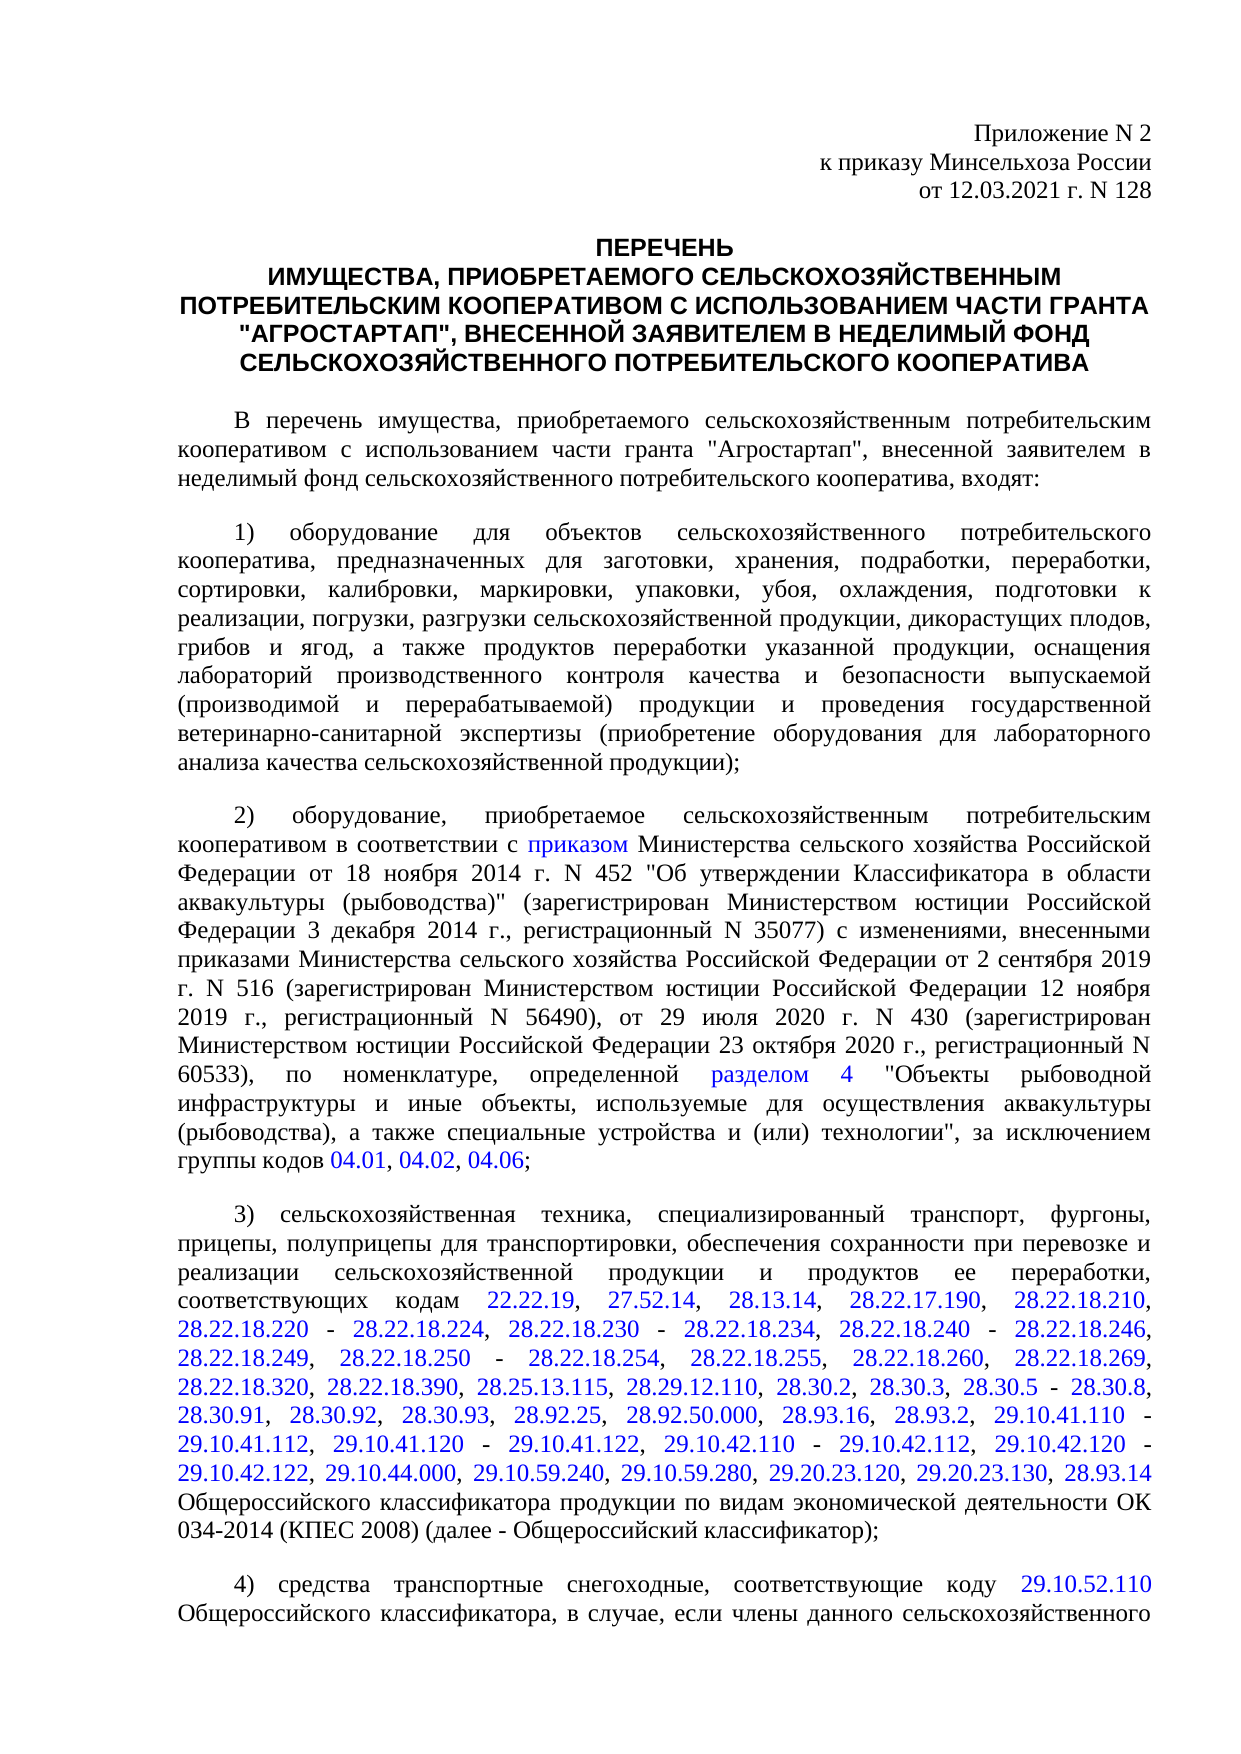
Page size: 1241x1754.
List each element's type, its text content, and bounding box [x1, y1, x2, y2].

text от 12.03.2021 г. N 128 [177, 176, 1152, 204]
text В перечень имущества, приобретаемого сельскохозяйственным потребительским кооперативом с использованием части гранта "Агростартап", внесенной заявителем в неделимый фонд сельскохозяйственного потребительского кооператива, входят: [177, 406, 1152, 492]
title СЕЛЬСКОХОЗЯЙСТВЕННОГО ПОТРЕБИТЕЛЬСКОГО КООПЕРАТИВА [177, 348, 1152, 377]
text Приложение N 2 [177, 118, 1152, 147]
text к приказу Минсельхоза России [177, 147, 1152, 176]
title ПЕРЕЧЕНЬ [177, 233, 1152, 262]
title "АГРОСТАРТАП", ВНЕСЕННОЙ ЗАЯВИТЕЛЕМ В НЕДЕЛИМЫЙ ФОНД [177, 319, 1152, 348]
title ИМУЩЕСТВА, ПРИОБРЕТАЕМОГО СЕЛЬСКОХОЗЯЙСТВЕННЫМ [177, 262, 1152, 291]
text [177, 1569, 1152, 1627]
text 3) сельскохозяйственная техника, специализированный транспорт, фургоны, прицепы, полуприцепы для транспортировки, обеспечения сохранности при перевозке и реализации сельскохозяйственной продукции и продуктов ее переработки, соответствующих кодам 22.22.19, 27.52.14, 28.13.14, 28.22.17.190, 28.22.18.210, 28.22.18.220 - 28.22.18.224, 28.22.18.230 - 28.22.18.234, 28.22.18.240 - 28.22.18.246, 28.22.18.249, 28.22.18.250 - 28.22.18.254, 28.22.18.255, 28.22.18.260, 28.22.18.269, 28.22.18.320, 28.22.18.390, 28.25.13.115, 28.29.12.110, 28.30.2, 28.30.3, 28.30.5 - 28.30.8, 28.30.91, 28.30.92, 28.30.93, 28.92.25, 28.92.50.000, 28.93.16, 28.93.2, 29.10.41.110 - 29.10.41.112, 29.10.41.120 - 29.10.41.122, 29.10.42.110 - 29.10.42.112, 29.10.42.120 - 29.10.42.122, 29.10.44.000, 29.10.59.240, 29.10.59.280, 29.20.23.120, 29.20.23.130, 28.93.14 Общероссийского классификатора продукции по видам экономической деятельности ОК 034-2014 (КПЕС 2008) (далее - Общероссийский классификатор); [177, 1199, 1152, 1544]
title ПОТРЕБИТЕЛЬСКИМ КООПЕРАТИВОМ С ИСПОЛЬЗОВАНИЕМ ЧАСТИ ГРАНТА [177, 291, 1152, 319]
text 1) оборудование для объектов сельскохозяйственного потребительского кооператива, предназначенных для заготовки, хранения, подработки, переработки, сортировки, калибровки, маркировки, упаковки, убоя, охлаждения, подготовки к реализации, погрузки, разгрузки сельскохозяйственной продукции, дикорастущих плодов, грибов и ягод, а также продуктов переработки указанной продукции, оснащения лабораторий производственного контроля качества и безопасности выпускаемой (производимой и перерабатываемой) продукции и проведения государственной ветеринарно-санитарной экспертизы (приобретение оборудования для лабораторного анализа качества сельскохозяйственной продукции); [177, 517, 1152, 776]
text 2) оборудование, приобретаемое сельскохозяйственным потребительским кооперативом в соответствии с приказом Министерства сельского хозяйства Российской Федерации от 18 ноября 2014 г. N 452 "Об утверждении Классификатора в области аквакультуры (рыбоводства)" (зарегистрирован Министерством юстиции Российской Федерации 3 декабря 2014 г., регистрационный N 35077) с изменениями, внесенными приказами Министерства сельского хозяйства Российской Федерации от 2 сентября 2019 г. N 516 (зарегистрирован Министерством юстиции Российской Федерации 12 ноября 2019 г., регистрационный N 56490), от 29 июля 2020 г. N 430 (зарегистрирован Министерством юстиции Российской Федерации 23 октября 2020 г., регистрационный N 60533), по номенклатуре, определенной разделом 4 "Объекты рыбоводной инфраструктуры и иные объекты, используемые для осуществления аквакультуры (рыбоводства), а также специальные устройства и (или) технологии", за исключением группы кодов 04.01, 04.02, 04.06; [177, 801, 1152, 1174]
